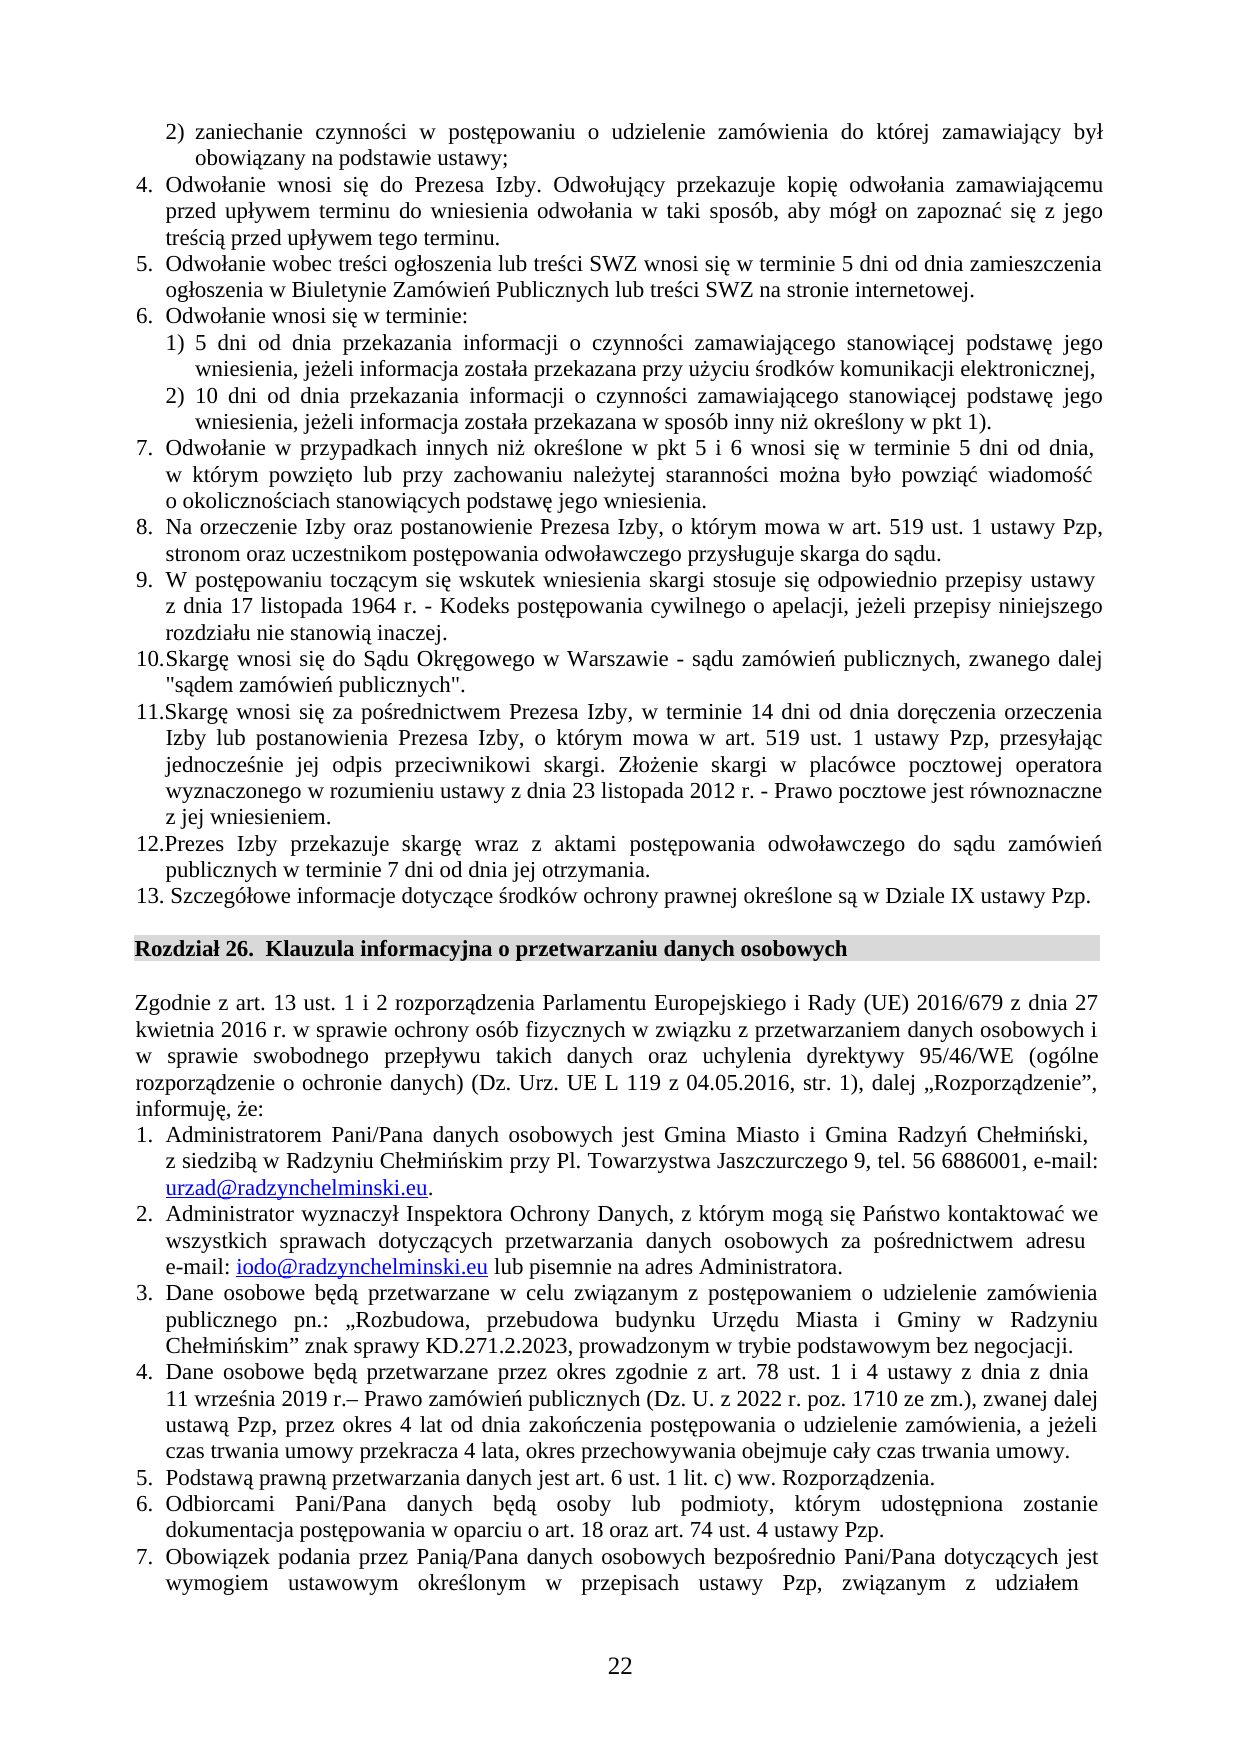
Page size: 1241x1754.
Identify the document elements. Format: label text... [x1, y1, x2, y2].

text Rozdział 26. Klauzula informacyjna o przetwarzaniu danych osobowych [134, 935, 1100, 961]
text 9. W postępowaniu toczącym się wskutek wniesienia skargi stosuje się odpowiednio przepisy ustawy z dnia 17 listopada 1964 r. - Kodeks postępowania cywilnego o apelacji, jeżeli przepisy niniejszego rozdziału nie stanowią inaczej. [136, 566, 1104, 645]
text 6. Odwołanie wnosi się w terminie: [136, 303, 1104, 329]
text Zgodnie z art. 13 ust. 1 i 2 rozporządzenia Parlamentu Europejskiego i Rady (UE) 2016/679 z dnia 27 kwietnia 2016 r. w sprawie ochrony osób fizycznych w związku z przetwarzaniem danych osobowych i w sprawie swobodnego przepływu takich danych oraz uchylenia dyrektywy 95/46/WE (ogólne rozporządzenie o ochronie danych) (Dz. Urz. UE L 119 z 04.05.2016, str. 1), dalej „Rozporządzenie”, informuję, że: [134, 989, 1100, 1121]
text 1. Administratorem Pani/Pana danych osobowych jest Gmina Miasto i Gmina Radzyń Chełmiński, z siedzibą w Radzyniu Chełmińskim przy Pl. Towarzystwa Jaszczurczego 9, tel. 56 6886001, e-mail: urzad@radzynchelminski.eu. [136, 1121, 1100, 1200]
text 4. Odwołanie wnosi się do Prezesa Izby. Odwołujący przekazuje kopię odwołania zamawiającemu przed upływem terminu do wniesienia odwołania w taki sposób, aby mógł on zapoznać się z jego treścią przed upływem tego terminu. [136, 171, 1104, 250]
text 1) 5 dni od dnia przekazania informacji o czynności zamawiającego stanowiącej podstawę jego wniesienia, jeżeli informacja została przekazana przy użyciu środków komunikacji elektronicznej, [165, 329, 1104, 382]
text 3. Dane osobowe będą przetwarzane w celu związanym z postępowaniem o udzielenie zamówienia publicznego pn.: „Rozbudowa, przebudowa budynku Urzędu Miasta i Gminy w Radzyniu Chełmińskim” znak sprawy KD.271.2.2023, prowadzonym w trybie podstawowym bez negocjacji. [136, 1279, 1100, 1358]
text 8. Na orzeczenie Izby oraz postanowienie Prezesa Izby, o którym mowa w art. 519 ust. 1 ustawy Pzp, stronom oraz uczestnikom postępowania odwoławczego przysługuje skarga do sądu. [136, 513, 1104, 566]
text 10. Skargę wnosi się do Sądu Okręgowego w Warszawie - sądu zamówień publicznych, zwanego dalej "sądem zamówień publicznych". [136, 645, 1104, 698]
text 2. Administrator wyznaczył Inspektora Ochrony Danych, z którym mogą się Państwo kontaktować we wszystkich sprawach dotyczących przetwarzania danych osobowych za pośrednictwem adresu e-mail: iodo@radzynchelminski.eu lub pisemnie na adres Administratora. [136, 1200, 1100, 1279]
text 11.Skargę wnosi się za pośrednictwem Prezesa Izby, w terminie 14 dni od dnia doręczenia orzeczenia Izby lub postanowienia Prezesa Izby, o którym mowa w art. 519 ust. 1 ustawy Pzp, przesyłając jednocześnie jej odpis przeciwnikowi skargi. Złożenie skargi w placówce pocztowej operatora wyznaczonego w rozumieniu ustawy z dnia 23 listopada 2012 r. - Prawo pocztowe jest równoznaczne z jej wniesieniem. [136, 698, 1104, 830]
text 2) 10 dni od dnia przekazania informacji o czynności zamawiającego stanowiącej podstawę jego wniesienia, jeżeli informacja została przekazana w sposób inny niż określony w pkt 1). [165, 382, 1104, 434]
text 7. Odwołanie w przypadkach innych niż określone w pkt 5 i 6 wnosi się w terminie 5 dni od dnia, w którym powzięto lub przy zachowaniu należytej staranności można było powziąć wiadomość o okolicznościach stanowiących podstawę jego wniesienia. [136, 434, 1104, 513]
text 6. Odbiorcami Pani/Pana danych będą osoby lub podmioty, którym udostępniona zostanie dokumentacja postępowania w oparciu o art. 18 oraz art. 74 ust. 4 ustawy Pzp. [136, 1490, 1100, 1543]
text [136, 1543, 1100, 1596]
text 13. Szczegółowe informacje dotyczące środków ochrony prawnej określone są w Dziale IX ustawy Pzp. [136, 882, 1104, 909]
text 4. Dane osobowe będą przetwarzane przez okres zgodnie z art. 78 ust. 1 i 4 ustawy z dnia z dnia 11 września 2019 r.– Prawo zamówień publicznych (Dz. U. z 2022 r. poz. 1710 ze zm.), zwanej dalej ustawą Pzp, przez okres 4 lat od dnia zakończenia postępowania o udzielenie zamówienia, a jeżeli czas trwania umowy przekracza 4 lata, okres przechowywania obejmuje cały czas trwania umowy. [136, 1358, 1100, 1464]
text 12.Prezes Izby przekazuje skargę wraz z aktami postępowania odwoławczego do sądu zamówień publicznych w terminie 7 dni od dnia jej otrzymania. [136, 830, 1104, 882]
text 5. Podstawą prawną przetwarzania danych jest art. 6 ust. 1 lit. c) ww. Rozporządzenia. [136, 1464, 1100, 1490]
text 2) zaniechanie czynności w postępowaniu o udzielenie zamówienia do której zamawiający był obowiązany na podstawie ustawy; [165, 118, 1104, 171]
text 5. Odwołanie wobec treści ogłoszenia lub treści SWZ wnosi się w terminie 5 dni od dnia zamieszczenia ogłoszenia w Biuletynie Zamówień Publicznych lub treści SWZ na stronie internetowej. [136, 250, 1104, 303]
